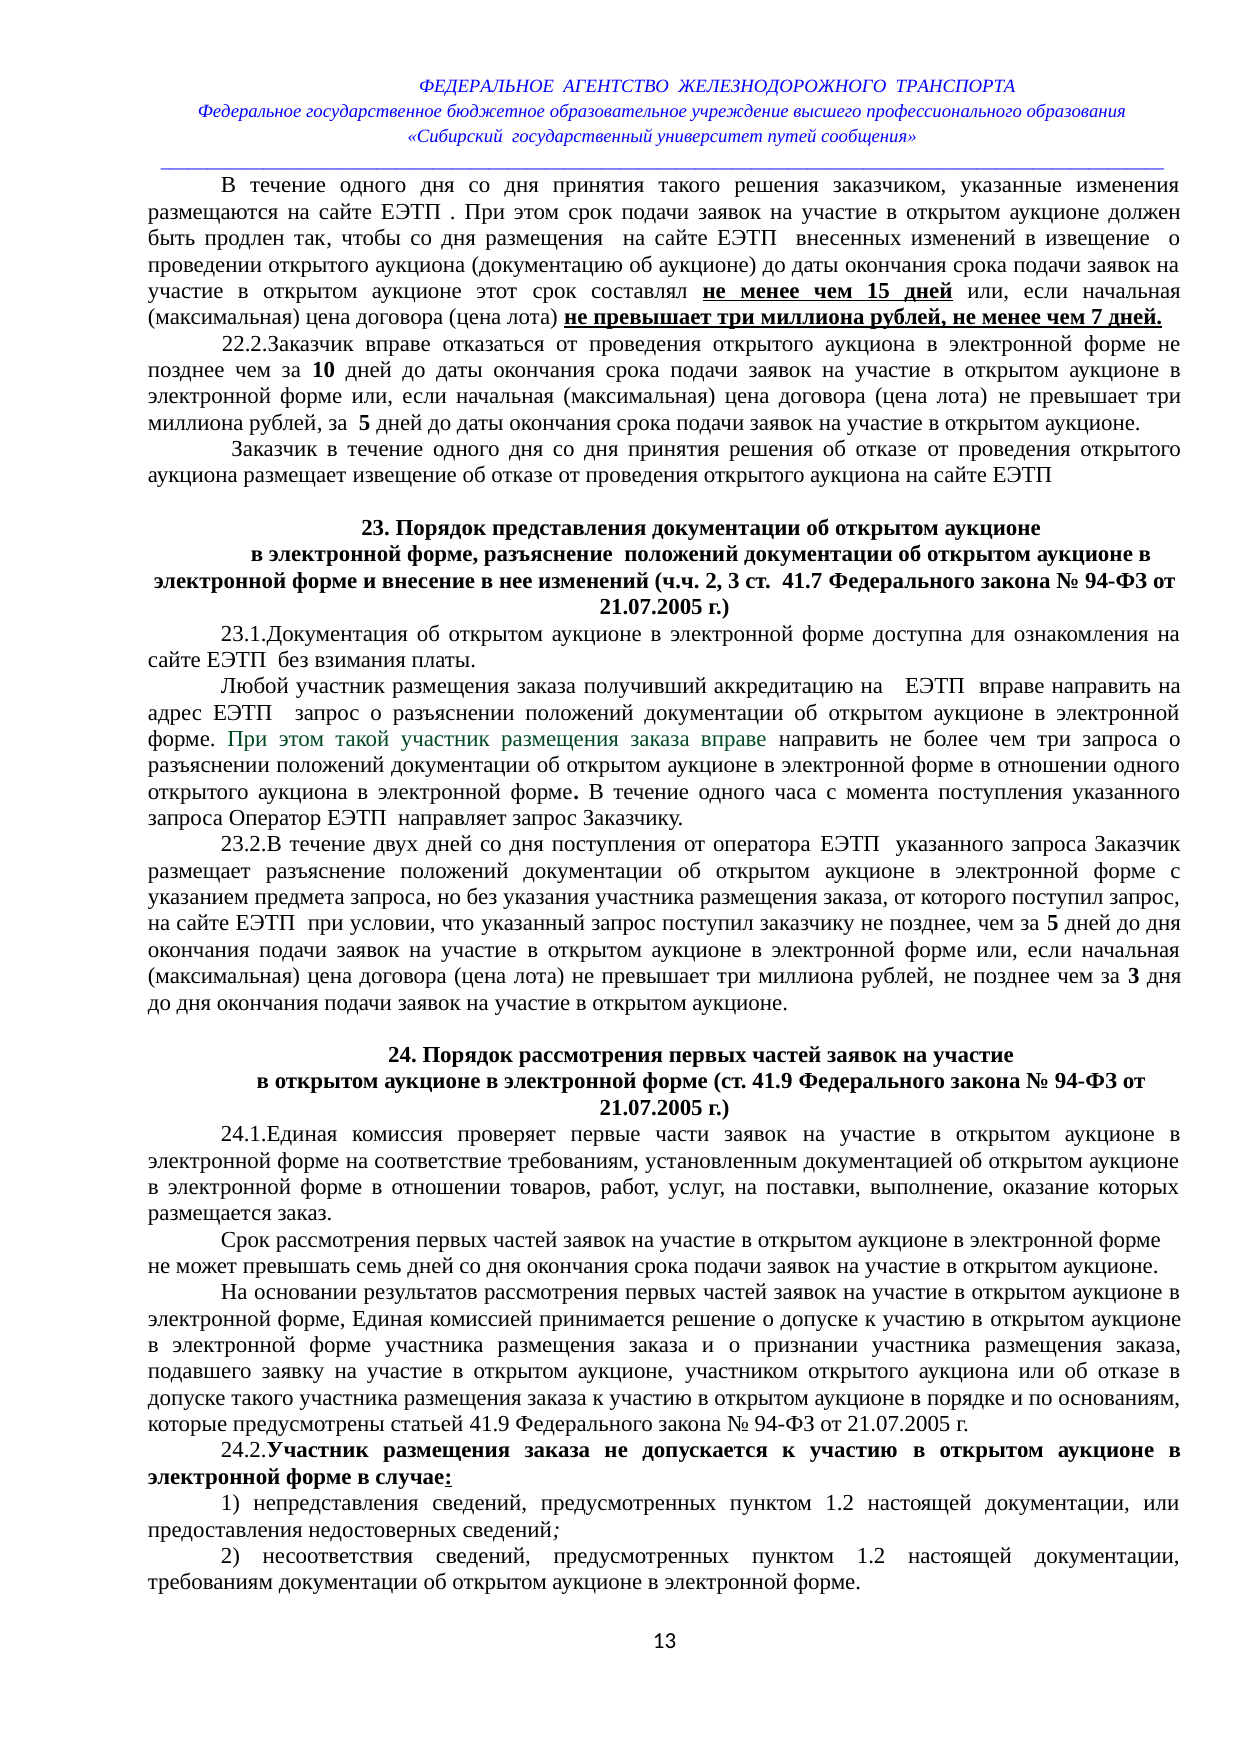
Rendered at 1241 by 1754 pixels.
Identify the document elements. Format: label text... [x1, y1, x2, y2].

text 22.2.Заказчик вправе отказаться от проведения открытого аукциона в электронной форме не позднее чем за 10 дней до даты окончания срока подачи заявок на участие в открытом аукционе в электронной форме или, если начальная (максимальная) цена договора (цена лота) не превышает три миллиона рублей, за 5 дней до даты окончания срока подачи заявок на участие в открытом аукционе. [148, 330, 1181, 435]
text В течение одного дня со дня принятия такого решения заказчиком, указанные изменения размещаются на сайте ЕЭТП . При этом срок подачи заявок на участие в открытом аукционе должен быть продлен так, чтобы со дня размещения на сайте ЕЭТП внесенных изменений в извещение о проведении открытого аукциона (документацию об аукционе) до даты окончания срока подачи заявок на участие в открытом аукционе этот срок составлял не менее чем 15 дней или, если начальная (максимальная) цена договора (цена лота) не превышает три миллиона рублей, не менее чем 7 дней. [148, 172, 1181, 330]
text Срок рассмотрения первых частей заявок на участие в открытом аукционе в электронной форме не может превышать семь дней со дня окончания срока подачи заявок на участие в открытом аукционе. [148, 1226, 1181, 1278]
text Заказчик в течение одного дня со дня принятия решения об отказе от проведения открытого аукциона размещает извещение об отказе от проведения открытого аукциона на сайте ЕЭТП [148, 435, 1181, 488]
text 23.1.Документация об открытом аукционе в электронной форме доступна для ознакомления на сайте ЕЭТП без взимания платы. [148, 619, 1181, 672]
text 23.2.В течение двух дней со дня поступления от оператора ЕЭТП указанного запроса Заказчик размещает разъяснение положений документации об открытом аукционе в электронной форме с указанием предмета запроса, но без указания участника размещения заказа, от которого поступил запрос, на сайте ЕЭТП при условии, что указанный запрос поступил заказчику не позднее, чем за 5 дней до дня окончания подачи заявок на участие в открытом аукционе в электронной форме или, если начальная (максимальная) цена договора (цена лота) не превышает три миллиона рублей, не позднее чем за 3 дня до дня окончания подачи заявок на участие в открытом аукционе. [148, 830, 1181, 1015]
text Любой участник размещения заказа получивший аккредитацию на ЕЭТП вправе направить на адрес ЕЭТП запрос о разъяснении положений документации об открытом аукционе в электронной форме. При этом такой участник размещения заказа вправе направить не более чем три запроса о разъяснении положений документации об открытом аукционе в электронной форме в отношении одного открытого аукциона в электронной форме. В течение одного часа с момента поступления указанного запроса Оператор ЕЭТП направляет запрос Заказчику. [148, 672, 1181, 830]
text 24.2.Участник размещения заказа не допускается к участию в открытом аукционе в электронной форме в случае: [148, 1437, 1181, 1489]
text 2) несоответствия сведений, предусмотренных пунктом 1.2 настоящей документации, требованиям документации об открытом аукционе в электронной форме. [148, 1542, 1181, 1595]
text На основании результатов рассмотрения первых частей заявок на участие в открытом аукционе в электронной форме, Единая комиссией принимается решение о допуске к участию в открытом аукционе в электронной форме участника размещения заказа и о признании участника размещения заказа, подавшего заявку на участие в открытом аукционе, участником открытого аукциона или об отказе в допуске такого участника размещения заказа к участию в открытом аукционе в порядке и по основаниям, которые предусмотрены статьей 41.9 Федерального закона № 94-ФЗ от 21.07.2005 г. [148, 1278, 1181, 1437]
text 1) непредставления сведений, предусмотренных пунктом 1.2 настоящей документации, или предоставления недостоверных сведений; [148, 1489, 1181, 1542]
text в открытом аукционе в электронной форме (ст. 41.9 Федерального закона № 94-ФЗ от 21.07.2005 г.) [148, 1068, 1181, 1120]
text 23. Порядок представления документации об открытом аукционе [148, 514, 1181, 541]
text 24.1.Единая комиссия проверяет первые части заявок на участие в открытом аукционе в электронной форме на соответствие требованиям, установленным документацией об открытом аукционе в электронной форме в отношении товаров, работ, услуг, на поставки, выполнение, оказание которых размещается заказ. [148, 1120, 1181, 1226]
text в электронной форме, разъяснение положений документации об открытом аукционе в электронной форме и внесение в нее изменений (ч.ч. 2, 3 ст. 41.7 Федерального закона № 94-ФЗ от 21.07.2005 г.) [148, 541, 1181, 619]
text 24. Порядок рассмотрения первых частей заявок на участие [148, 1041, 1181, 1068]
